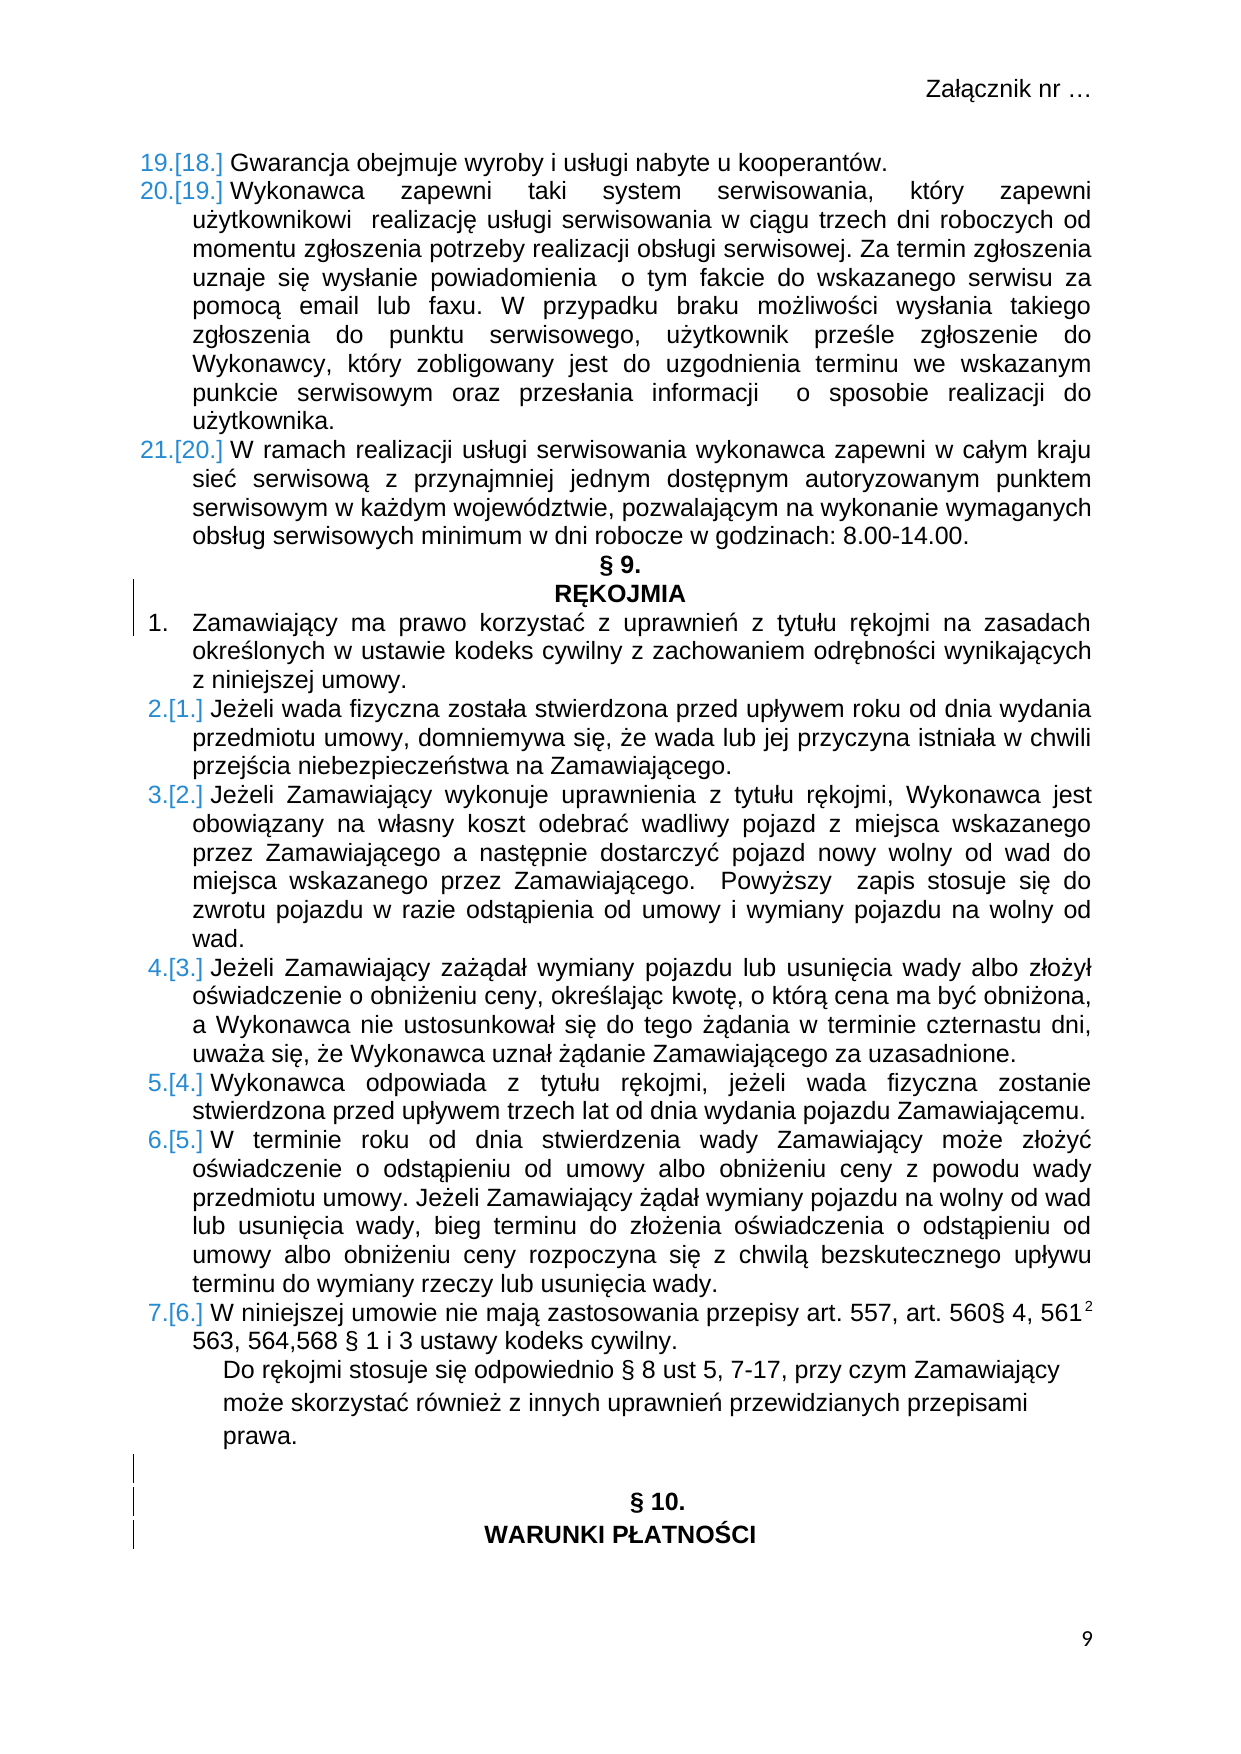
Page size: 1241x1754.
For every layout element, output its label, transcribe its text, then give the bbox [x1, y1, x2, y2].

list Wykonawca zapewni taki system serwisowania, który zapewni użytkownikowi realizację usługi serwisowania w ciągu trzech dni roboczych od momentu zgłoszenia potrzeby realizacji obsługi serwisowej. Za termin zgłoszenia uznaje się wysłanie powiadomienia o tym fakcie do wskazanego serwisu za pomocą email lub faxu. W przypadku braku możliwości wysłania takiego zgłoszenia do punktu serwisowego, użytkownik prześle zgłoszenie do Wykonawcy, który zobligowany jest do uzgodnienia terminu we wskazanym punkcie serwisowym oraz przesłania informacji o sposobie realizacji do użytkownika. [140, 176, 1093, 435]
list W terminie roku od dnia stwierdzenia wady Zamawiający może złożyć oświadczenie o odstąpieniu od umowy albo obniżeniu ceny z powodu wady przedmiotu umowy. Jeżeli Zamawiający żądał wymiany pojazdu na wolny od wad lub usunięcia wady, bieg terminu do złożenia oświadczenia o odstąpieniu od umowy albo obniżeniu ceny rozpoczyna się z chwilą bezskutecznego upływu terminu do wymiany rzeczy lub usunięcia wady. [148, 1125, 1093, 1298]
list Do rękojmi stosuje się odpowiednio § 8 ust 5, 7-17, przy czym Zamawiający może skorzystać również z innych uprawnień przewidzianych przepisami prawa. [223, 1355, 1093, 1450]
text WARUNKI PŁATNOŚCI [148, 1520, 1093, 1549]
list W niniejszej umowie nie mają zastosowania przepisy art. 557, art. 560§ 4, 5612 563, 564,568 § 1 i 3 ustawy kodeks cywilny. [148, 1298, 1093, 1355]
list Gwarancja obejmuje wyroby i usługi nabyte u kooperantów. [140, 148, 1093, 176]
list Jeżeli Zamawiający zażądał wymiany pojazdu lub usunięcia wady albo złożył oświadczenie o obniżeniu ceny, określając kwotę, o którą cena ma być obniżona, a Wykonawca nie ustosunkował się do tego żądania w terminie czternastu dni, uważa się, że Wykonawca uznał żądanie Zamawiającego za uzasadnione. [148, 953, 1093, 1068]
list W ramach realizacji usługi serwisowania wykonawca zapewni w całym kraju sieć serwisową z przynajmniej jednym dostępnym autoryzowanym punktem serwisowym w każdym województwie, pozwalającym na wykonanie wymaganych obsług serwisowych minimum w dni robocze w godzinach: 8.00-14.00. [140, 435, 1093, 550]
text RĘKOJMIA [148, 579, 1093, 608]
list Zamawiający ma prawo korzystać z uprawnień z tytułu rękojmi na zasadach określonych w ustawie kodeks cywilny z zachowaniem odrębności wynikających z niniejszej umowy. [148, 608, 1093, 694]
list Jeżeli wada fizyczna została stwierdzona przed upływem roku od dnia wydania przedmiotu umowy, domniemywa się, że wada lub jej przyczyna istniała w chwili przejścia niebezpieczeństwa na Zamawiającego. [148, 694, 1093, 780]
list Jeżeli Zamawiający wykonuje uprawnienia z tytułu rękojmi, Wykonawca jest obowiązany na własny koszt odebrać wadliwy pojazd z miejsca wskazanego przez Zamawiającego a następnie dostarczyć pojazd nowy wolny od wad do miejsca wskazanego przez Zamawiającego. Powyższy zapis stosuje się do zwrotu pojazdu w razie odstąpienia od umowy i wymiany pojazdu na wolny od wad. [148, 780, 1093, 953]
list 10. [223, 1487, 1093, 1516]
text 9. [148, 550, 1093, 579]
list Wykonawca odpowiada z tytułu rękojmi, jeżeli wada fizyczna zostanie stwierdzona przed upływem trzech lat od dnia wydania pojazdu Zamawiającemu. [148, 1068, 1093, 1125]
